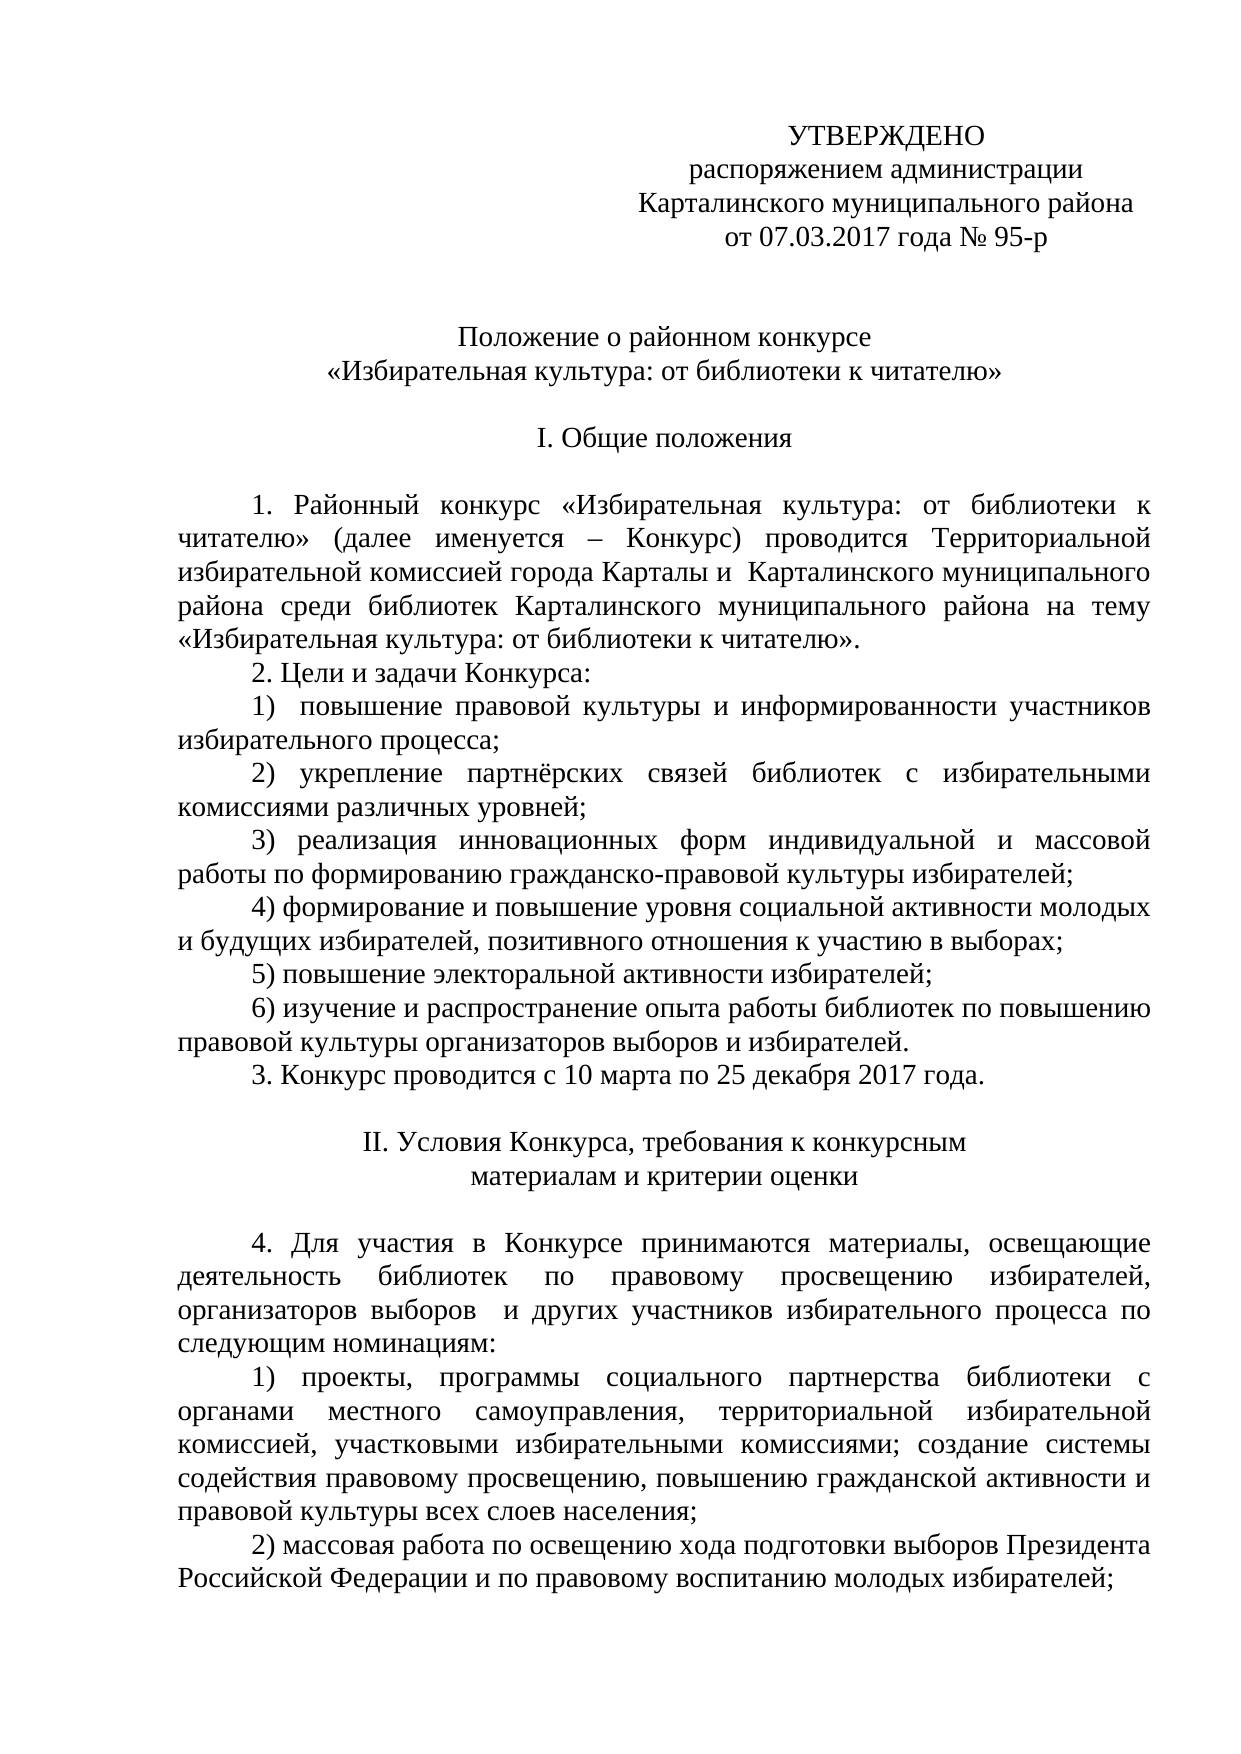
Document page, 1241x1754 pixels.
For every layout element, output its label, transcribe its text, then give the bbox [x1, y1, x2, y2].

text Положение о районном конкурсе [177, 319, 1152, 353]
text 6) изучение и распространение опыта работы библиотек по повышению правовой культуры организаторов выборов и избирателей. [177, 990, 1152, 1057]
text 4) формирование и повышение уровня социальной активности молодых и будущих избирателей, позитивного отношения к участию в выборах; [177, 889, 1152, 957]
text II. Условия Конкурса, требования к конкурсным [177, 1124, 1152, 1158]
text 1) проекты, программы социального партнерства библиотеки с органами местного самоуправления, территориальной избирательной комиссией, участковыми избирательными комиссиями; создание системы содействия правовому просвещению, повышению гражданской активности и правовой культуры всех слоев населения; [177, 1359, 1152, 1527]
text 1. Районный конкурс «Избирательная культура: от библиотеки к читателю» (далее именуется – Конкурс) проводится Территориальной избирательной комиссией города Карталы и Карталинского муниципального района среди библиотек Карталинского муниципального района на тему «Избирательная культура: от библиотеки к читателю». [177, 487, 1152, 655]
text распоряжением администрации [620, 152, 1152, 185]
text 1) повышение правовой культуры и информированности участников избирательного процесса; [177, 688, 1152, 755]
text 5) повышение электоральной активности избирателей; [177, 957, 1152, 990]
text I. Общие положения [177, 420, 1152, 453]
text 2) массовая работа по освещению хода подготовки выборов Президента Российской Федерации и по правовому воспитанию молодых избирателей; [177, 1527, 1152, 1594]
text материалам и критерии оценки [177, 1158, 1152, 1191]
text 2. Цели и задачи Конкурса: [177, 655, 1152, 688]
text Карталинского муниципального района [620, 185, 1152, 219]
text 4. Для участия в Конкурсе принимаются материалы, освещающие деятельность библиотек по правовому просвещению избирателей, организаторов выборов и других участников избирательного процесса по следующим номинациям: [177, 1225, 1152, 1359]
text 2) укрепление партнёрских связей библиотек с избирательными комиссиями различных уровней; [177, 755, 1152, 822]
text 3. Конкурс проводится с 10 марта по 25 декабря 2017 года. [177, 1057, 1152, 1091]
text 3) реализация инновационных форм индивидуальной и массовой работы по формированию гражданско-правовой культуры избирателей; [177, 822, 1152, 889]
text УТВЕРЖДЕНО [620, 118, 1152, 152]
text «Избирательная культура: от библиотеки к читателю» [177, 353, 1152, 386]
text от 07.03.2017 года № 95-р [620, 219, 1152, 252]
